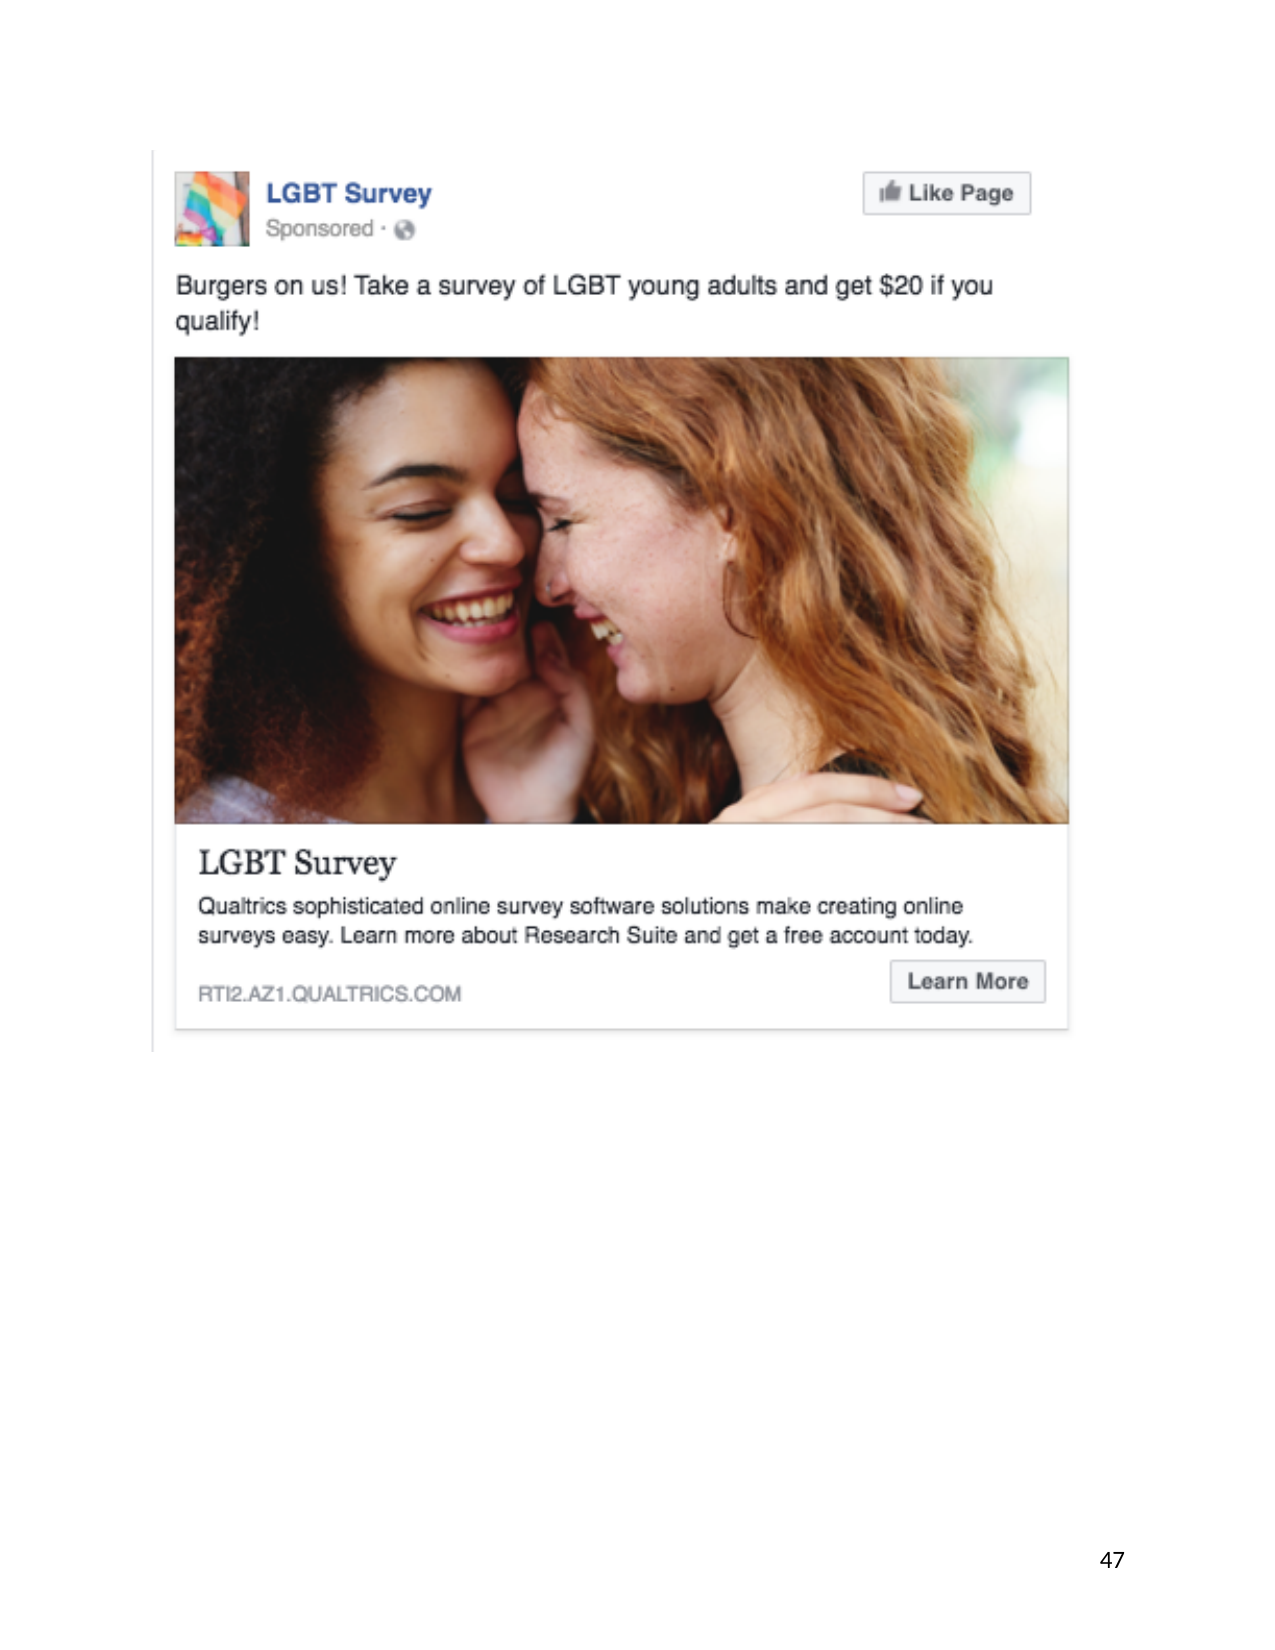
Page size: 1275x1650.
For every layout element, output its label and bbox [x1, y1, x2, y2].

picture [150, 150, 1078, 1052]
